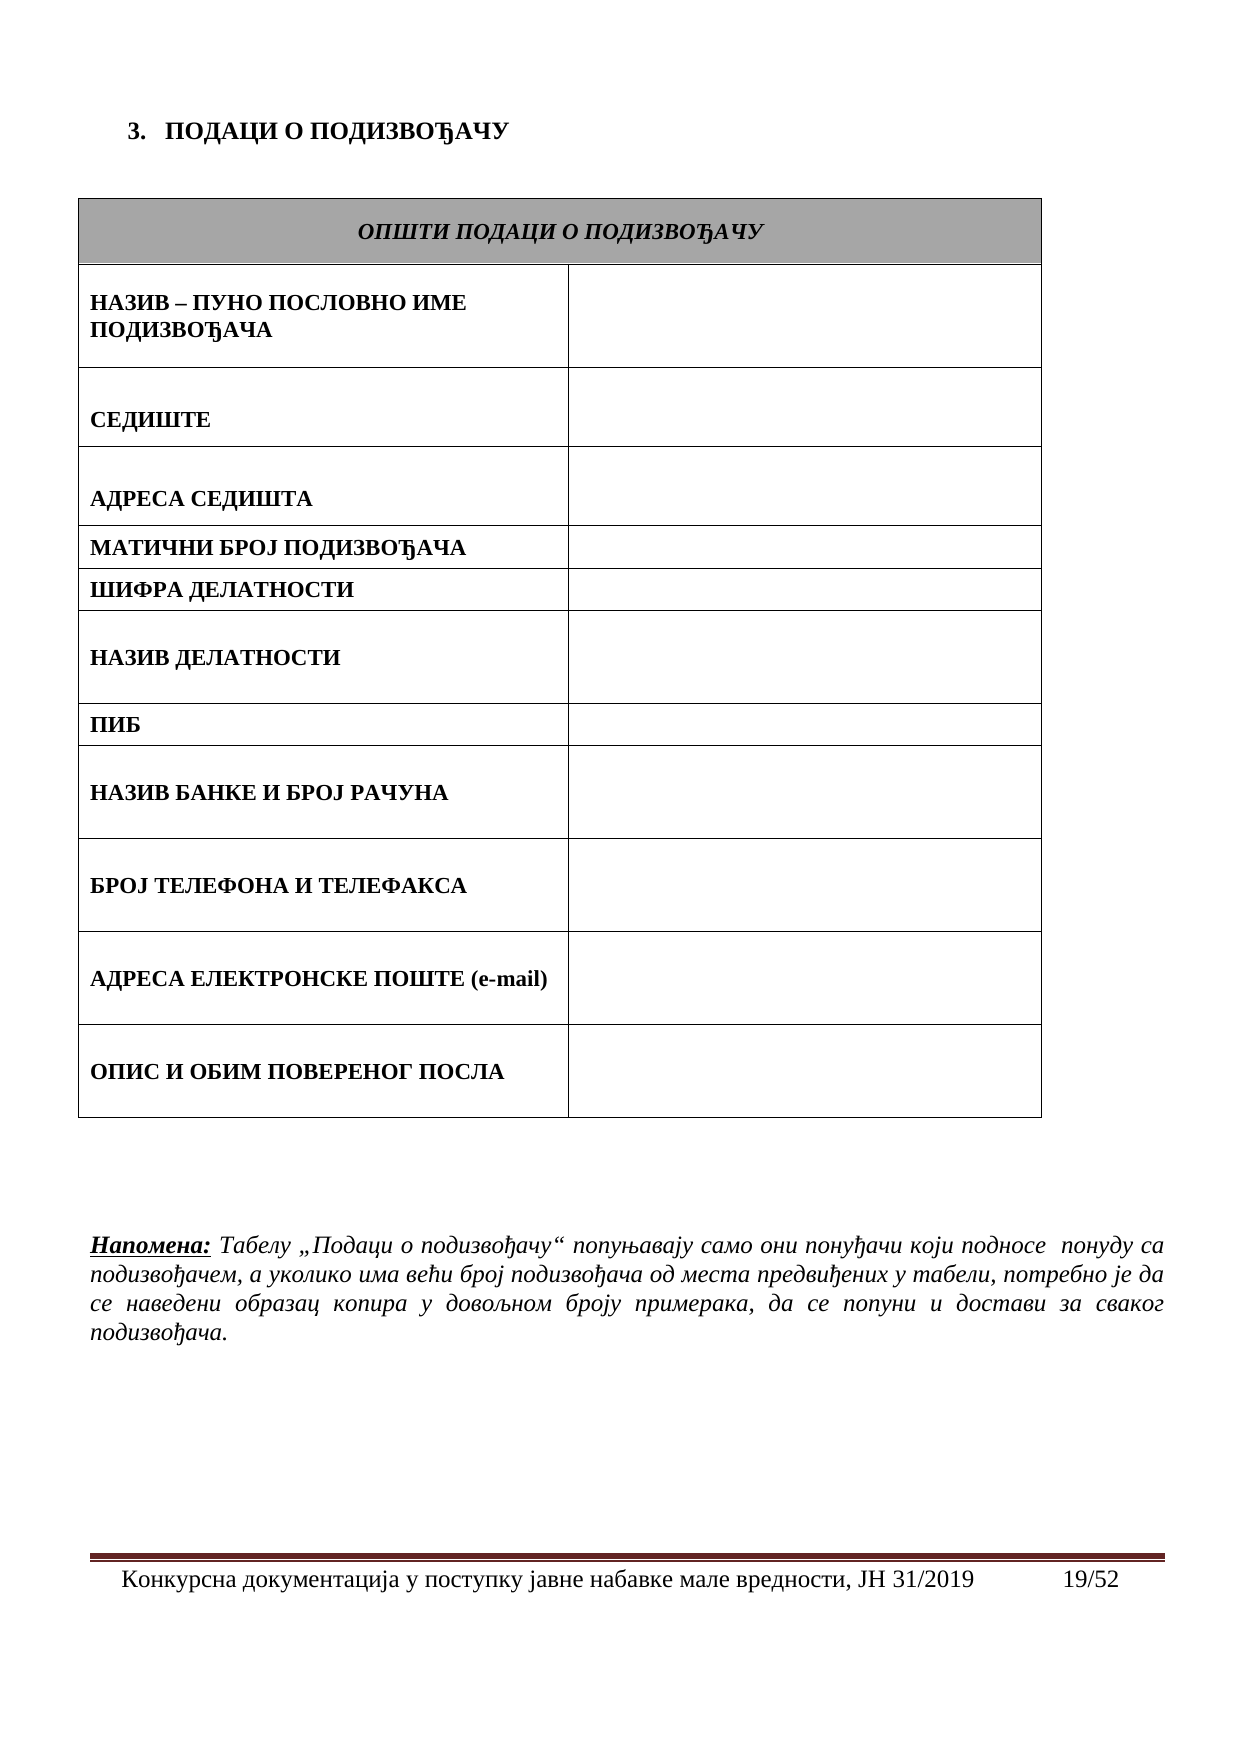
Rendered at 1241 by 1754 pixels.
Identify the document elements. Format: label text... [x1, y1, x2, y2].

table_cell БРОЈ ТЕЛЕФОНА И ТЕЛЕФАКСА [79, 839, 568, 931]
table_cell [569, 1025, 1041, 1117]
table_cell АДРЕСА ЕЛЕКТРОНСКЕ ПОШТЕ (е-mail) [79, 932, 568, 1024]
table_cell НАЗИВ БАНКЕ И БРОЈ РАЧУНА [79, 746, 568, 838]
table_cell [569, 704, 1041, 745]
table_cell [569, 368, 1041, 446]
table_cell [569, 569, 1041, 610]
table_cell ШИФРА ДЕЛАТНОСТИ [79, 569, 568, 610]
list ПОДАЦИ О ПОДИЗВОЂАЧУ [127, 116, 1165, 145]
table_cell МАТИЧНИ БРОЈ ПОДИЗВОЂАЧА [79, 526, 568, 567]
table_cell [569, 526, 1041, 567]
table_cell [569, 611, 1041, 703]
table_cell АДРЕСА СЕДИШТА [79, 447, 568, 525]
table_cell НАЗИВ – ПУНО ПОСЛОВНО ИМЕ ПОДИЗВОЂАЧА [79, 265, 568, 367]
table_header ОПШТИ ПОДАЦИ О ПОДИЗВОЂАЧУ [79, 199, 1041, 263]
table_cell [569, 447, 1041, 525]
table_cell [569, 839, 1041, 931]
table_cell НАЗИВ ДЕЛАТНОСТИ [79, 611, 568, 703]
table_cell [569, 265, 1041, 367]
table_cell СЕДИШТЕ [79, 368, 568, 446]
table_cell ПИБ [79, 704, 568, 745]
table_cell [569, 746, 1041, 838]
table_cell [569, 932, 1041, 1024]
text Напомена: Табелу „Подаци о подизвођачу“ попуњавају само они понуђачи који подносе понуду са подизвођачем, а уколико има већи број подизвођача од места предвиђених у табели, потребно је да се наведени образац копира у довољном броју примерака, да се попуни и достави за сваког подизвођача. [90, 1231, 1165, 1346]
table_cell ОПИС И ОБИМ ПОВЕРЕНОГ ПОСЛА [79, 1025, 568, 1117]
